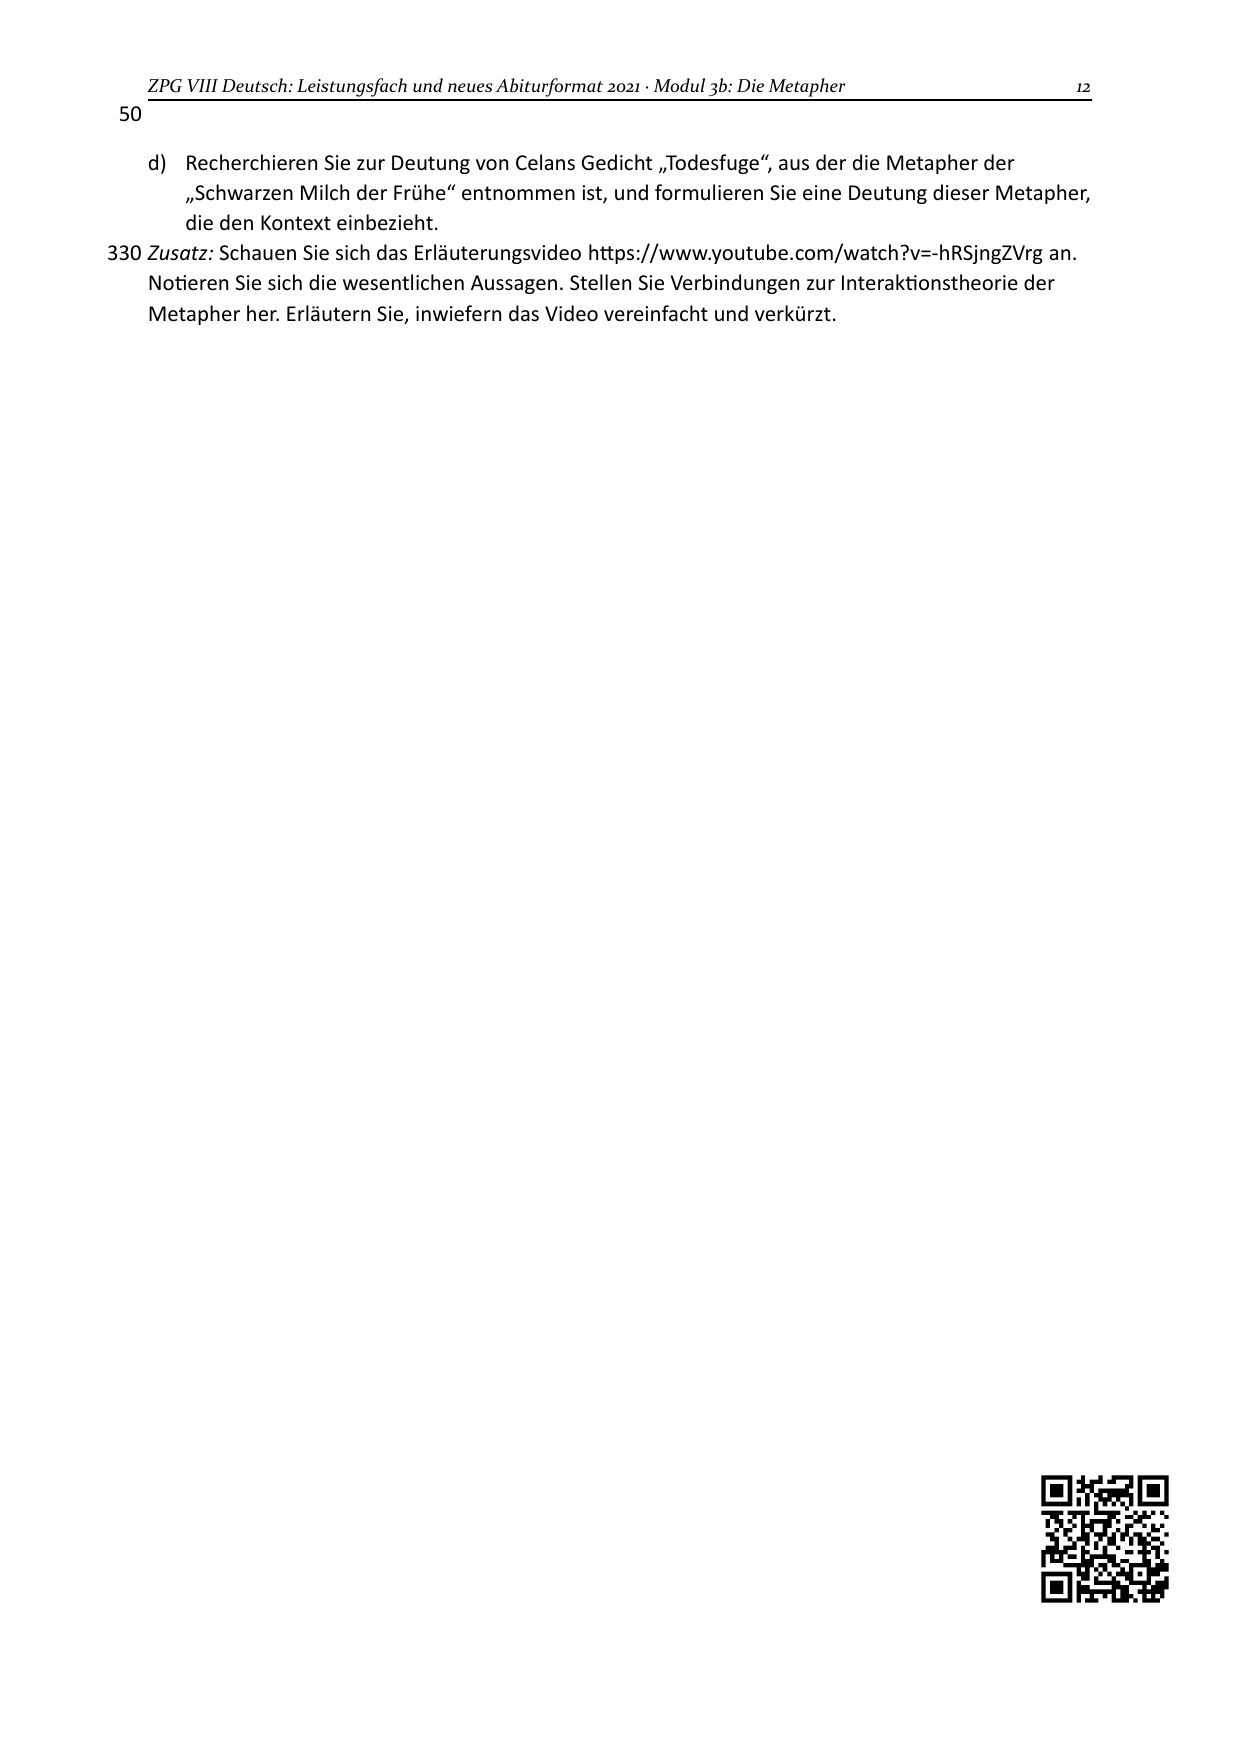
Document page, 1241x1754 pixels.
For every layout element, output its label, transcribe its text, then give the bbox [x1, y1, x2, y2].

list Recherchieren Sie zur Deutung von Celans Gedicht „Todesfuge“, aus der die Metapher der „Schwarzen Milch der Frühe“ entnommen ist, und formulieren Sie eine Deutung dieser Metapher, die den Kontext einbezieht. [148, 148, 1092, 236]
text Zusatz: Schauen Sie sich das Erläuterungsvideo https://www.youtube.com/watch?v=-hRSjngZVrg an. Notieren Sie sich die wesentlichen Aussagen. Stellen Sie Verbindungen zur Interaktionstheorie der Metapher her. Erläutern Sie, inwiefern das Video vereinfacht und verkürzt. [148, 238, 1092, 327]
picture [1037, 1471, 1173, 1607]
